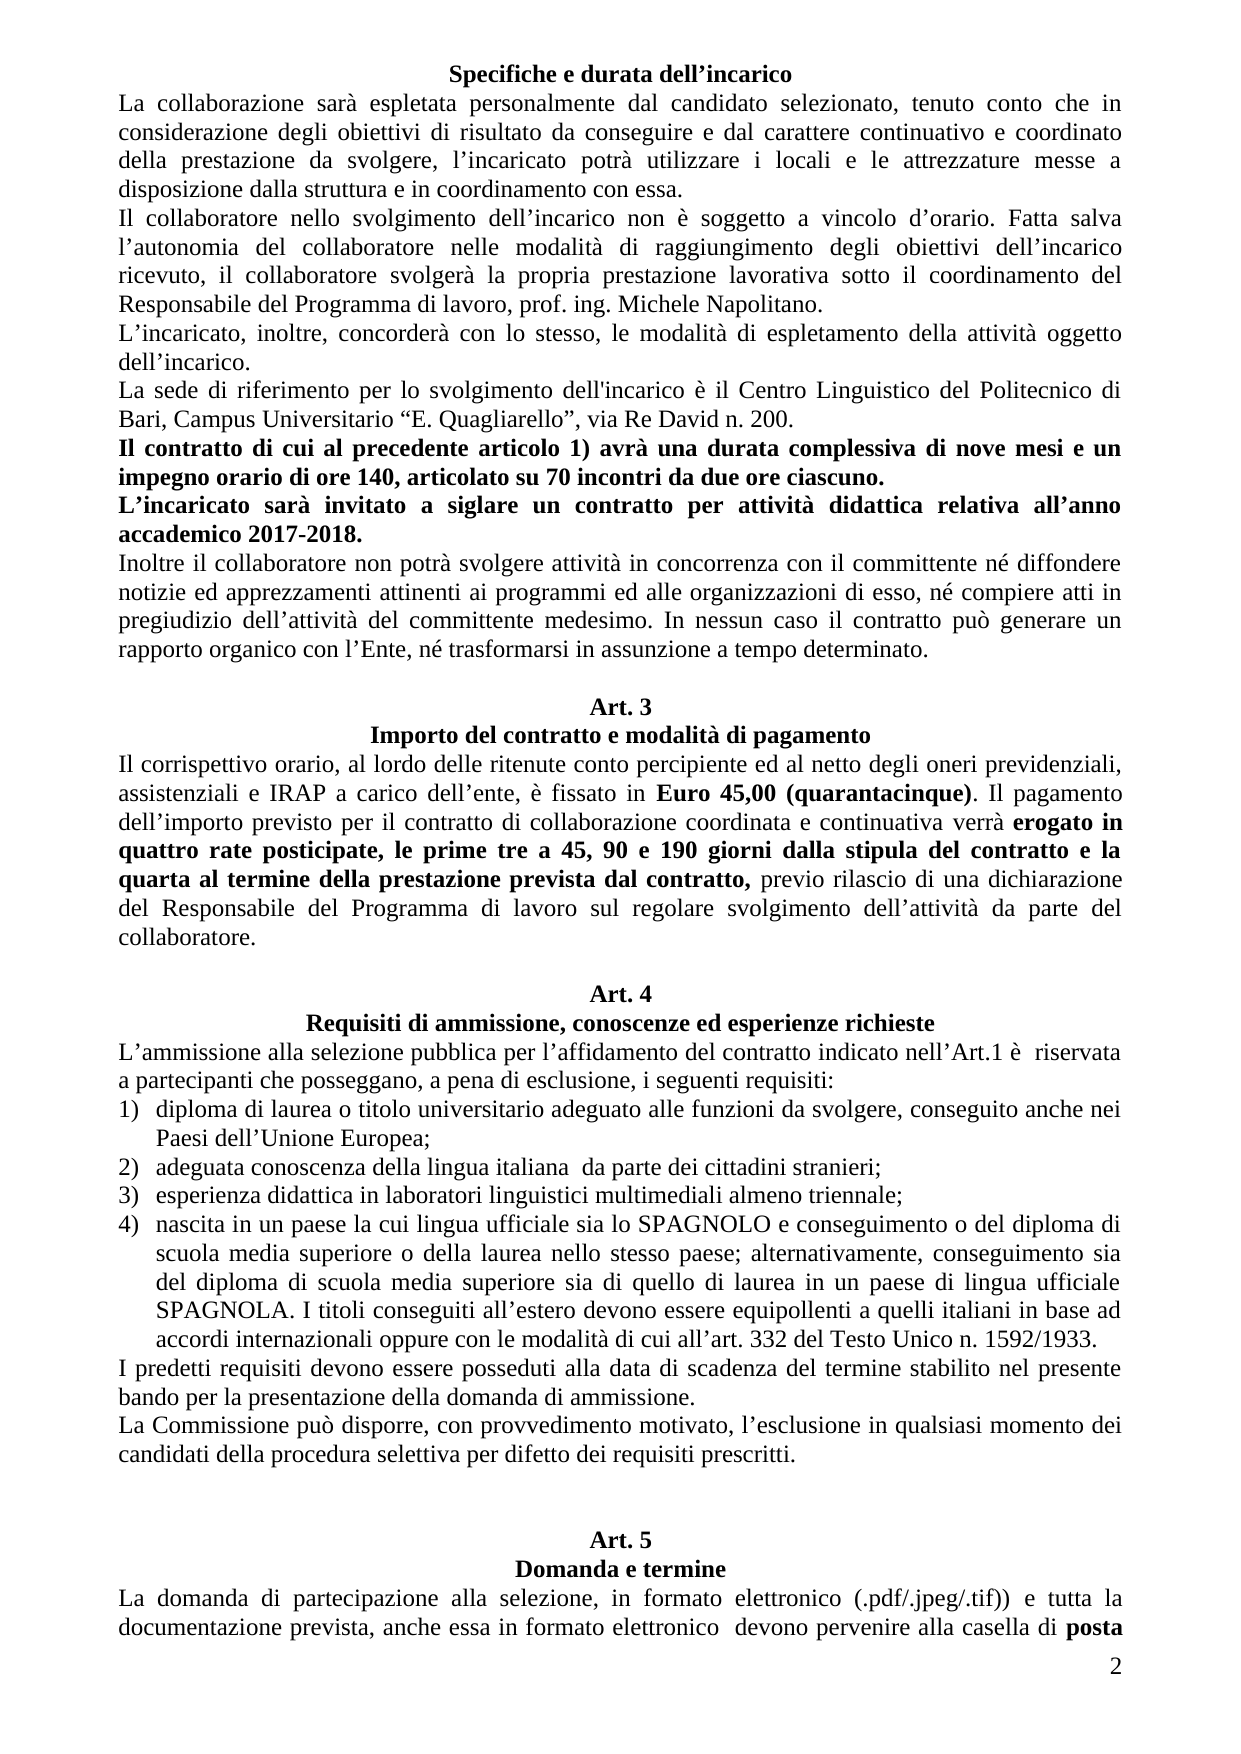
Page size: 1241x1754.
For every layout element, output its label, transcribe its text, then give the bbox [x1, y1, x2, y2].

text Specifiche e durata dell’incarico [118, 59, 1123, 88]
text L’incaricato, inoltre, concorderà con lo stesso, le modalità di espletamento della attività oggetto dell’incarico. [118, 318, 1123, 375]
text La collaborazione sarà espletata personalmente dal candidato selezionato, tenuto conto che in considerazione degli obiettivi di risultato da conseguire e dal carattere continuativo e coordinato della prestazione da svolgere, l’incaricato potrà utilizzare i locali e le attrezzature messe a disposizione dalla struttura e in coordinamento con essa. [118, 88, 1123, 203]
text I predetti requisiti devono essere posseduti alla data di scadenza del termine stabilito nel presente bando per la presentazione della domanda di ammissione. [118, 1353, 1123, 1410]
text La Commissione può disporre, con provvedimento motivato, l’esclusione in qualsiasi momento dei candidati della procedura selettiva per difetto dei requisiti prescritti. [118, 1410, 1123, 1468]
list adeguata conoscenza della lingua italiana da parte dei cittadini stranieri; [118, 1152, 1122, 1180]
subtitle Art. 5 [118, 1525, 1123, 1554]
list esperienza didattica in laboratori linguistici multimediali almeno triennale; [118, 1180, 1122, 1209]
text La sede di riferimento per lo svolgimento dell'incarico è il Centro Linguistico del Politecnico di Bari, Campus Universitario “E. Quagliarello”, via Re David n. 200. [118, 375, 1123, 433]
text L’incaricato sarà invitato a siglare un contratto per attività didattica relativa all’anno accademico 2017-2018. [118, 490, 1123, 548]
list nascita in un paese la cui lingua ufficiale sia lo SPAGNOLO e conseguimento o del diploma di scuola media superiore o della laurea nello stesso paese; alternativamente, conseguimento sia del diploma di scuola media superiore sia di quello di laurea in un paese di lingua ufficiale SPAGNOLA. I titoli conseguiti all’estero devono essere equipollenti a quelli italiani in base ad accordi internazionali oppure con le modalità di cui all’art. 332 del Testo Unico n. 1592/1933. [118, 1209, 1122, 1353]
subtitle Domanda e termine [118, 1554, 1123, 1583]
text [118, 1583, 1123, 1640]
text Art. 4 [118, 979, 1123, 1008]
text Importo del contratto e modalità di pagamento [118, 720, 1123, 749]
text Il corrispettivo orario, al lordo delle ritenute conto percipiente ed al netto degli oneri previdenziali, assistenziali e IRAP a carico dell’ente, è fissato in Euro 45,00 (quarantacinque). Il pagamento dell’importo previsto per il contratto di collaborazione coordinata e continuativa verrà erogato in quattro rate posticipate, le prime tre a 45, 90 e 190 giorni dalla stipula del contratto e la quarta al termine della prestazione prevista dal contratto, previo rilascio di una dichiarazione del Responsabile del Programma di lavoro sul regolare svolgimento dell’attività da parte del collaboratore. [118, 749, 1123, 950]
text Il collaboratore nello svolgimento dell’incarico non è soggetto a vincolo d’orario. Fatta salva l’autonomia del collaboratore nelle modalità di raggiungimento degli obiettivi dell’incarico ricevuto, il collaboratore svolgerà la propria prestazione lavorativa sotto il coordinamento del Responsabile del Programma di lavoro, prof. ing. Michele Napolitano. [118, 203, 1123, 318]
text Art. 3 [118, 692, 1123, 720]
text Requisiti di ammissione, conoscenze ed esperienze richieste [118, 1008, 1123, 1037]
text Inoltre il collaboratore non potrà svolgere attività in concorrenza con il committente né diffondere notizie ed apprezzamenti attinenti ai programmi ed alle organizzazioni di esso, né compiere atti in pregiudizio dell’attività del committente medesimo. In nessun caso il contratto può generare un rapporto organico con l’Ente, né trasformarsi in assunzione a tempo determinato. [118, 548, 1123, 663]
list diploma di laurea o titolo universitario adeguato alle funzioni da svolgere, conseguito anche nei Paesi dell’Unione Europea; [118, 1094, 1122, 1152]
text L’ammissione alla selezione pubblica per l’affidamento del contratto indicato nell’Art.1 è riservata a partecipanti che posseggano, a pena di esclusione, i seguenti requisiti: [118, 1037, 1122, 1094]
text Il contratto di cui al precedente articolo 1) avrà una durata complessiva di nove mesi e un impegno orario di ore 140, articolato su 70 incontri da due ore ciascuno. [118, 433, 1123, 490]
